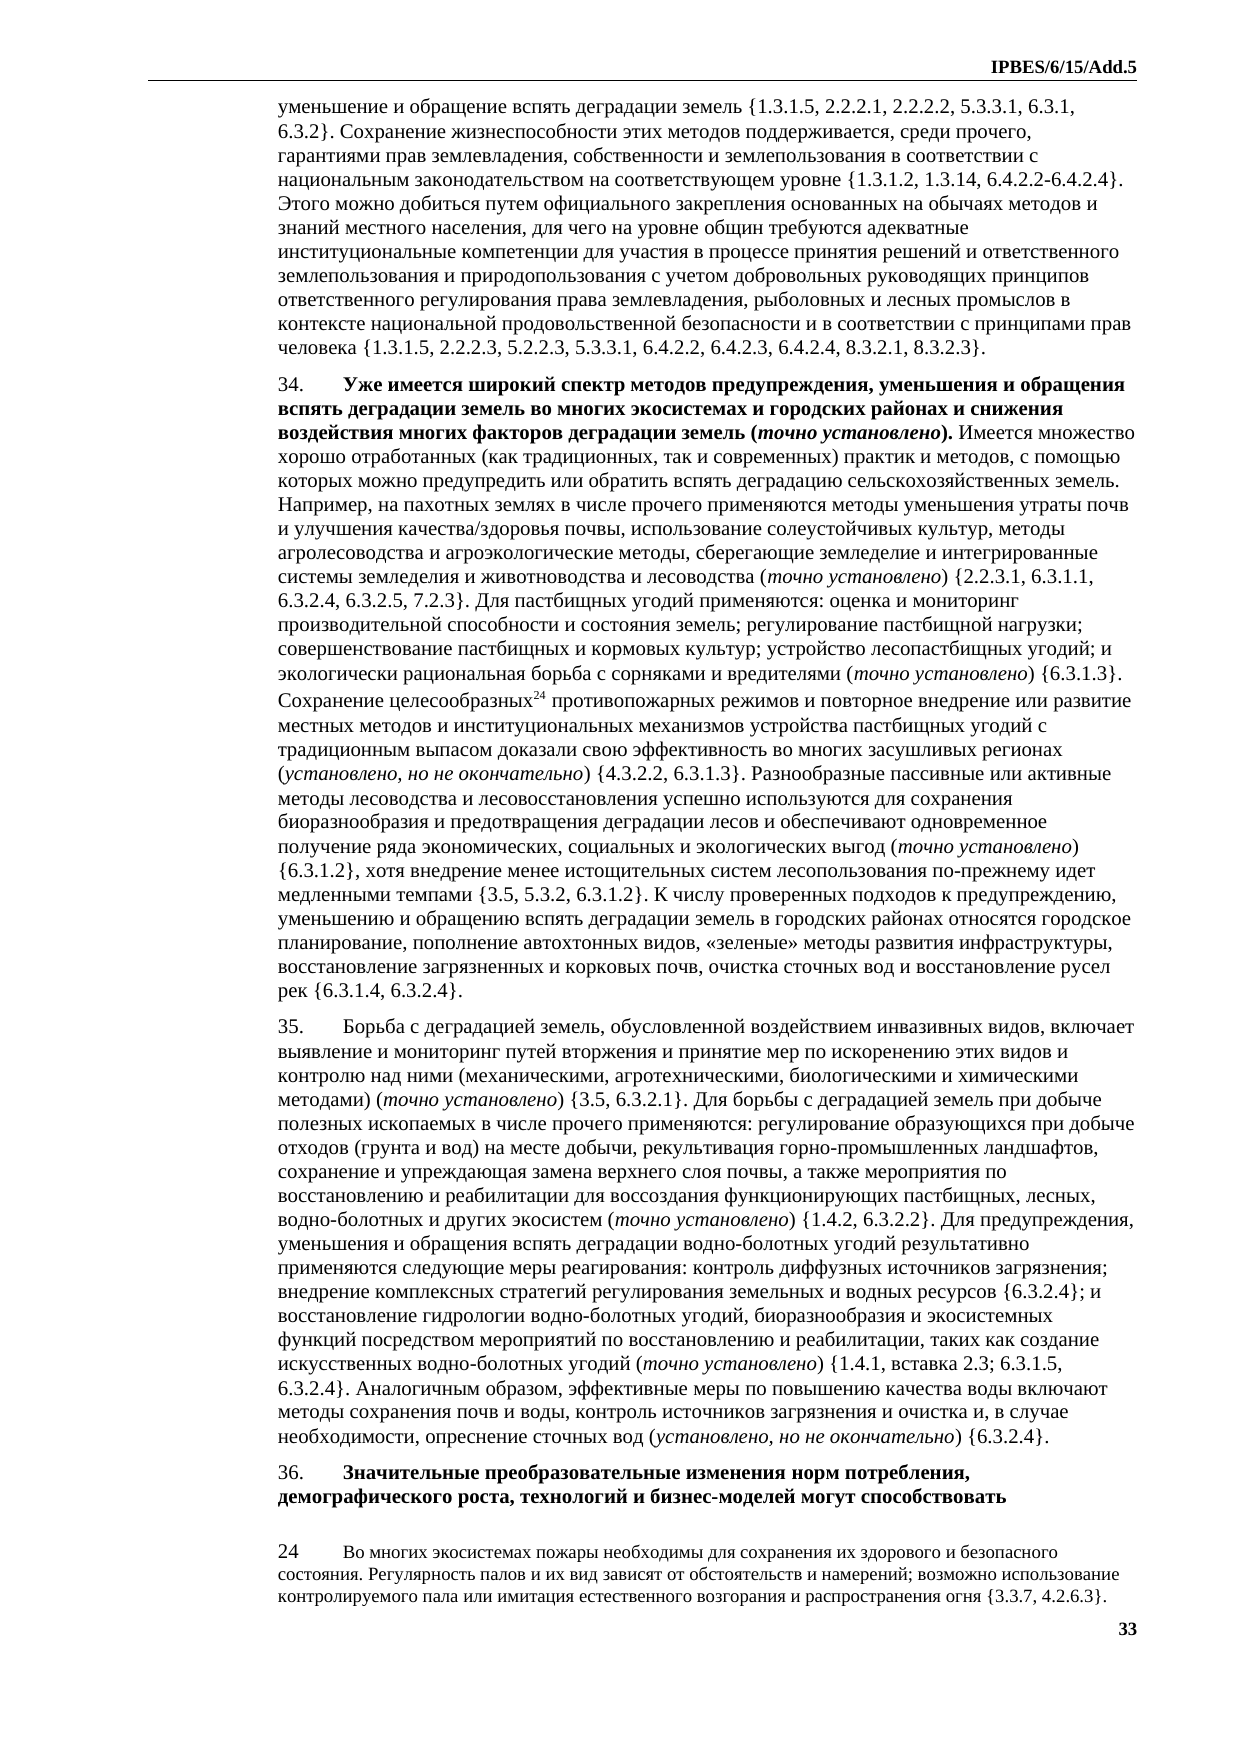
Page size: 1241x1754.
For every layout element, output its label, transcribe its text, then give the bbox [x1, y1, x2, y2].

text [278, 94, 1137, 359]
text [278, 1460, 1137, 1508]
text 34. Уже имеется широкий спектр методов предупреждения, уменьшения и обращения вспять деградации земель во многих экосистемах и городских районах и снижения воздействия многих факторов деградации земель (точно установлено). Имеется множество хорошо отработанных (как традиционных, так и современных) практик и методов, с помощью которых можно предупредить или обратить вспять деградацию сельскохозяйственных земель. Например, на пахотных землях в числе прочего применяются методы уменьшения утраты почв и улучшения качества/здоровья почвы, использование солеустойчивых культур, методы агролесоводства и агроэкологические методы, сберегающие земледелие и интегрированные системы земледелия и животноводства и лесоводства (точно установлено) {2.2.3.1, 6.3.1.1, 6.3.2.4, 6.3.2.5, 7.2.3}. Для пастбищных угодий применяются: оценка и мониторинг производительной способности и состояния земель; регулирование пастбищной нагрузки; совершенствование пастбищных и кормовых культур; устройство лесопастбищных угодий; и экологически рациональная борьба с сорняками и вредителями (точно установлено) {6.3.1.3}. Сохранение целесообразных противопожарных режимов и повторное внедрение или развитие местных методов и институциональных механизмов устройства пастбищных угодий с традиционным выпасом доказали свою эффективность во многих засушливых регионах (установлено, но не окончательно) {4.3.2.2, 6.3.1.3}. Разнообразные пассивные или активные методы лесоводства и лесовосстановления успешно используются для сохранения биоразнообразия и предотвращения деградации лесов и обеспечивают одновременное получение ряда экономических, социальных и экологических выгод (точно установлено) {6.3.1.2}, хотя внедрение менее истощительных систем лесопользования по-прежнему идет медленными темпами {3.5, 5.3.2, 6.3.1.2}. К числу проверенных подходов к предупреждению, уменьшению и обращению вспять деградации земель в городских районах относятся городское планирование, пополнение автохтонных видов, «зеленые» методы развития инфраструктуры, восстановление загрязненных и корковых почв, очистка сточных вод и восстановление русел рек {6.3.1.4, 6.3.2.4}. [278, 372, 1137, 1002]
text 35. Борьба с деградацией земель, обусловленной воздействием инвазивных видов, включает выявление и мониторинг путей вторжения и принятие мер по искоренению этих видов и контролю над ними (механическими, агротехническими, биологическими и химическими методами) (точно установлено) {3.5, 6.3.2.1}. Для борьбы с деградацией земель при добыче полезных ископаемых в числе прочего применяются: регулирование образующихся при добыче отходов (грунта и вод) на месте добычи, рекультивация горно-промышленных ландшафтов, сохранение и упреждающая замена верхнего слоя почвы, а также мероприятия по восстановлению и реабилитации для воссоздания функционирующих пастбищных, лесных, водно-болотных и других экосистем (точно установлено) {1.4.2, 6.3.2.2}. Для предупреждения, уменьшения и обращения вспять деградации водно-болотных угодий результативно применяются следующие меры реагирования: контроль диффузных источников загрязнения; внедрение комплексных стратегий регулирования земельных и водных ресурсов {6.3.2.4}; и восстановление гидрологии водно-болотных угодий, биоразнообразия и экосистемных функций посредством мероприятий по восстановлению и реабилитации, таких как создание искусственных водно-болотных угодий (точно установлено) {1.4.1, вставка 2.3; 6.3.1.5, 6.3.2.4}. Аналогичным образом, эффективные меры по повышению качества воды включают методы сохранения почв и воды, контроль источников загрязнения и очистка и, в случае необходимости, опреснение сточных вод (установлено, но не окончательно) {6.3.2.4}. [278, 1014, 1137, 1448]
